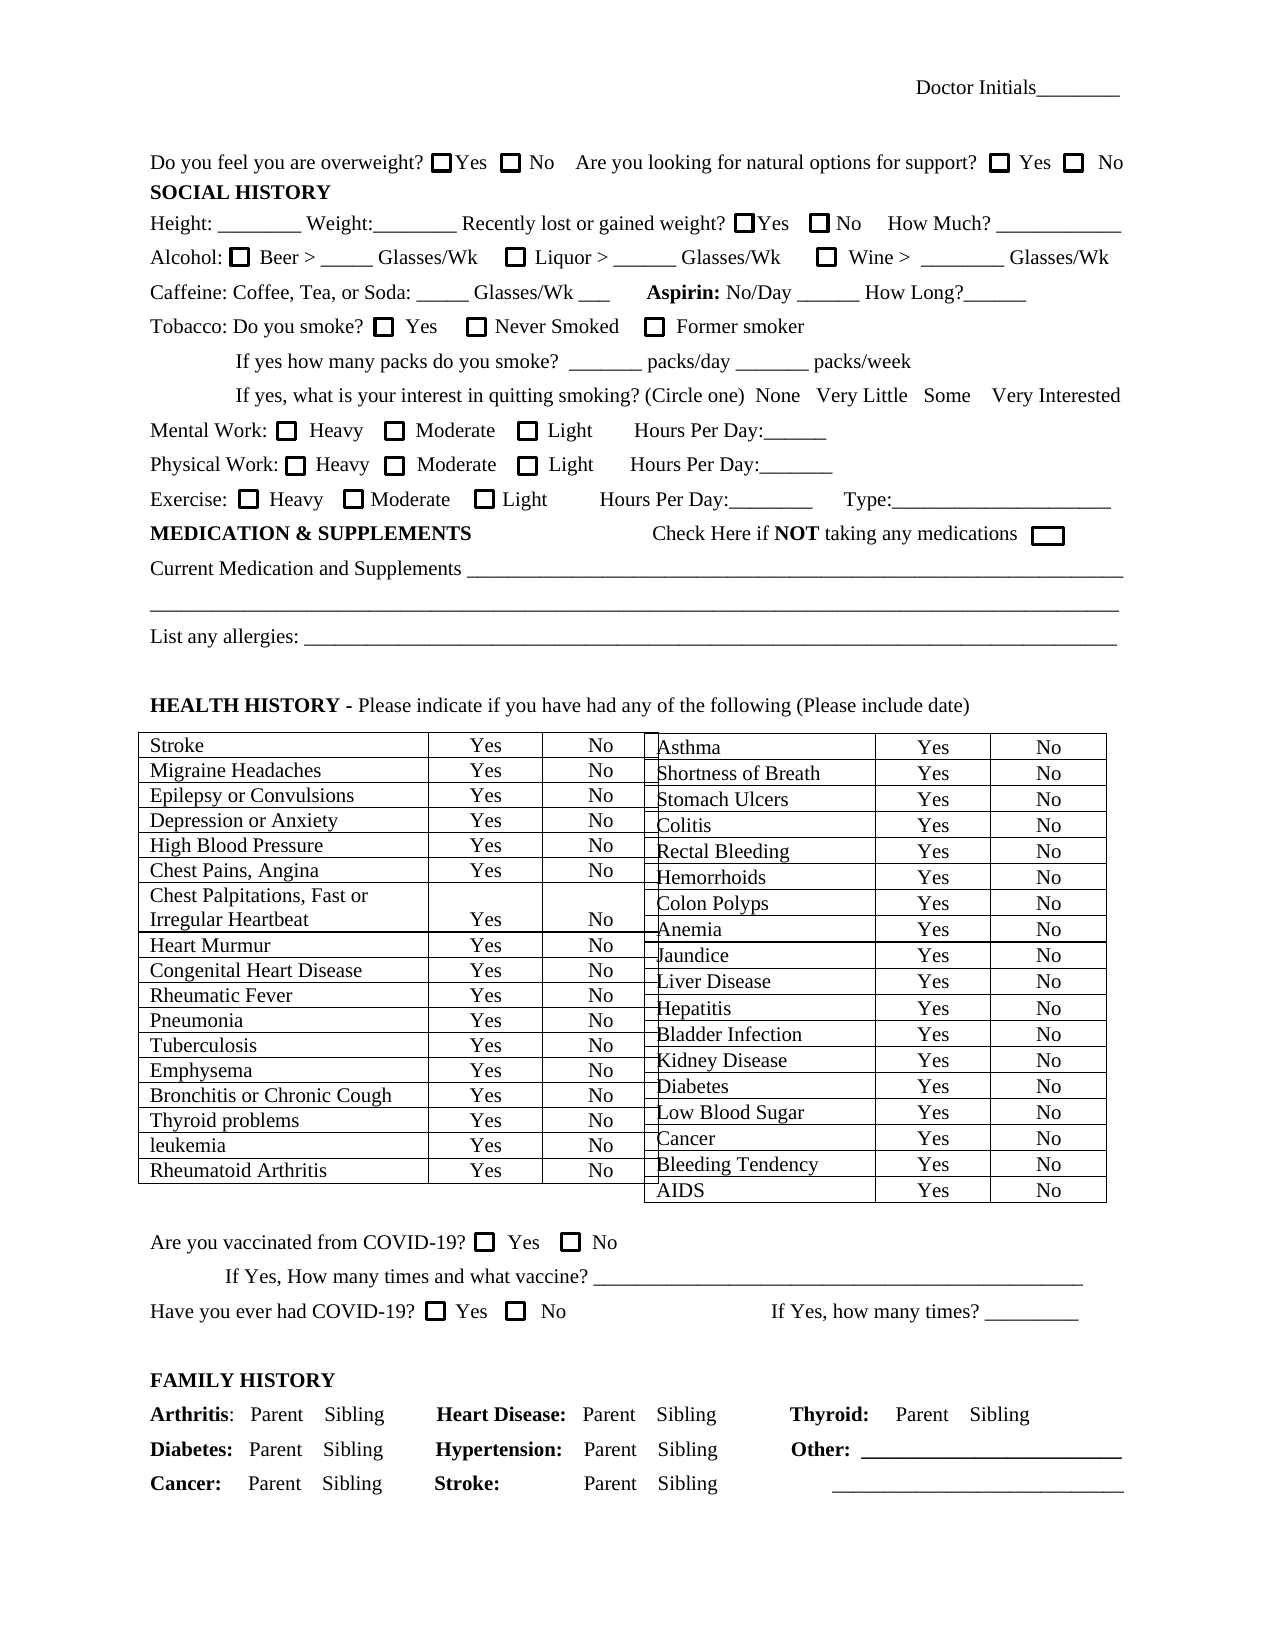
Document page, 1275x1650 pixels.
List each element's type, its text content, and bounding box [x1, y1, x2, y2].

table_header Yes [876, 734, 990, 759]
text _____________________________________________________________________________________________ [150, 590, 1125, 614]
table_cell No [991, 995, 1106, 1019]
table_cell Yes [876, 838, 990, 863]
table_cell No [991, 890, 1106, 915]
table_cell No [543, 1083, 658, 1107]
table_cell No [991, 1125, 1106, 1150]
table_cell Rheumatoid Arthritis [139, 1159, 428, 1182]
table_cell Yes [876, 890, 990, 915]
table_cell No [543, 758, 658, 782]
table_cell No [543, 808, 658, 832]
table_cell Yes [429, 833, 542, 857]
text If yes, what is your interest in quitting smoking? (Circle one) None Very Little Some Very Interested [150, 383, 1125, 407]
table_cell No [991, 838, 1106, 863]
table_cell Tuberculosis [139, 1033, 428, 1057]
table_cell Yes [876, 1177, 990, 1202]
table_cell Yes [876, 969, 990, 993]
table_cell Jaundice [659, 943, 875, 967]
text Current Medication and Supplements _______________________________________________________________ [150, 555, 1125, 579]
table_cell Liver Disease [659, 969, 875, 993]
table_cell No [543, 1133, 658, 1157]
table_cell Yes [876, 1047, 990, 1072]
table_cell Kidney Disease [659, 1047, 875, 1072]
table_cell Pneumonia [139, 1008, 428, 1032]
table_cell No [991, 786, 1106, 811]
table_cell No [543, 1058, 658, 1082]
table_cell Hemorrhoids [659, 864, 875, 889]
table_cell No [991, 969, 1106, 993]
text MEDICATION & SUPPLEMENTS Check Here if NOT taking any medications [150, 521, 1125, 545]
table_cell Yes [429, 758, 542, 782]
table_cell Yes [876, 760, 990, 785]
table_header Asthma [659, 734, 875, 759]
table_cell Yes [429, 1108, 542, 1132]
table_cell Chest Pains, Angina [139, 858, 428, 882]
text Height: ________ Weight:________ Recently lost or gained weight? Yes No How Much? ____________ [150, 211, 1125, 235]
table_cell Low Blood Sugar [659, 1099, 875, 1124]
table_header No [543, 733, 658, 757]
table_cell High Blood Pressure [139, 833, 428, 857]
text FAMILY HISTORY [150, 1368, 1125, 1392]
text Exercise: Heavy Moderate Light Hours Per Day:________ Type:_____________________ [150, 486, 1125, 511]
table_cell Shortness of Breath [659, 760, 875, 785]
table_cell No [991, 916, 1106, 941]
table_cell Cancer [659, 1125, 875, 1150]
table_header Yes [429, 733, 542, 757]
table_cell No [543, 1008, 658, 1032]
table_cell Yes [876, 916, 990, 941]
text Alcohol: Beer > _____ Glasses/Wk Liquor > ______ Glasses/Wk Wine > ________ Glasses/Wk [150, 245, 1125, 269]
table_cell No [543, 1033, 658, 1057]
table_header No [991, 734, 1106, 759]
table_cell No [543, 1108, 658, 1132]
text HEALTH HISTORY - Please indicate if you have had any of the following (Please include date) [150, 693, 1125, 717]
table_cell Yes [429, 1159, 542, 1182]
table_cell Yes [429, 1083, 542, 1107]
table_cell Yes [429, 1008, 542, 1032]
text Physical Work: Heavy Moderate Light Hours Per Day:_______ [150, 452, 1125, 476]
table_cell Chest Palpitations, Fast or Irregular Heartbeat [139, 883, 428, 931]
text If yes how many packs do you smoke? _______ packs/day _______ packs/week [150, 348, 1125, 373]
table_cell Yes [876, 995, 990, 1019]
table_cell Yes [876, 786, 990, 811]
table_cell Colitis [659, 812, 875, 837]
table_cell No [991, 1073, 1106, 1098]
table_cell Yes [876, 812, 990, 837]
table_cell Stomach Ulcers [659, 786, 875, 811]
table_cell No [991, 864, 1106, 889]
text Have you ever had COVID-19? Yes No If Yes, how many times? _________ [150, 1299, 1125, 1323]
table_cell Yes [876, 1021, 990, 1046]
table_cell Yes [429, 808, 542, 832]
table_cell Yes [429, 1133, 542, 1157]
table_cell Yes [429, 858, 542, 882]
table_cell Epilepsy or Convulsions [139, 783, 428, 807]
table_cell No [543, 1159, 658, 1182]
table_cell Yes [876, 1073, 990, 1098]
table_cell Colon Polyps [659, 890, 875, 915]
table_cell Yes [429, 958, 542, 982]
text Are you vaccinated from COVID-19? Yes No [150, 1230, 1125, 1254]
table_cell Yes [429, 933, 542, 957]
table_cell Rheumatic Fever [139, 983, 428, 1007]
text Cancer: Parent Sibling Stroke: Parent Sibling ____________________________ [150, 1471, 1125, 1495]
table_cell Heart Murmur [139, 933, 428, 957]
table_cell Depression or Anxiety [139, 808, 428, 832]
table_cell No [543, 958, 658, 982]
table_cell Yes [429, 1058, 542, 1082]
table_cell No [991, 1047, 1106, 1072]
table_cell No [991, 760, 1106, 785]
table_cell Diabetes [659, 1073, 875, 1098]
table_cell Yes [876, 1151, 990, 1176]
table_cell Congenital Heart Disease [139, 958, 428, 982]
table_cell No [543, 833, 658, 857]
table_cell Yes [429, 1033, 542, 1057]
table_cell No [991, 1021, 1106, 1046]
table_cell No [543, 983, 658, 1007]
table_cell No [991, 1099, 1106, 1124]
table_cell Yes [876, 1099, 990, 1124]
table_cell Emphysema [139, 1058, 428, 1082]
table_cell No [991, 1151, 1106, 1176]
text Arthritis: Parent Sibling Heart Disease: Parent Sibling Thyroid: Parent Sibling [150, 1402, 1125, 1426]
table_cell No [543, 783, 658, 807]
text List any allergies: ______________________________________________________________________________ [150, 624, 1125, 648]
table_cell AIDS [645, 1177, 875, 1202]
table_cell No [991, 812, 1106, 837]
table_cell No [991, 943, 1106, 967]
text Mental Work: Heavy Moderate Light Hours Per Day:______ [150, 417, 1125, 442]
table_cell Yes [429, 883, 542, 931]
text Diabetes: Parent Sibling Hypertension: Parent Sibling Other: _________________________ [150, 1437, 1125, 1461]
table_cell No [543, 933, 658, 957]
table_cell Bronchitis or Chronic Cough [139, 1083, 428, 1107]
table_cell Yes [876, 1125, 990, 1150]
table_header Stroke [139, 733, 428, 757]
table_cell No [543, 858, 658, 882]
text Caffeine: Coffee, Tea, or Soda: _____ Glasses/Wk ___ Aspirin: No/Day ______ How Long?______ [150, 279, 1125, 304]
table_cell Bladder Infection [659, 1021, 875, 1046]
table_cell Migraine Headaches [139, 758, 428, 782]
table_cell Rectal Bleeding [659, 838, 875, 863]
text Tobacco: Do you smoke? Yes Never Smoked Former smoker [150, 314, 1125, 338]
table_cell Bleeding Tendency [659, 1151, 875, 1176]
text Do you feel you are overweight? Yes No Are you looking for natural options for support? Yes No [150, 150, 1125, 174]
text If Yes, How many times and what vaccine? _______________________________________________ [150, 1264, 1125, 1288]
text SOCIAL HISTORY [150, 180, 1125, 204]
table_cell Yes [429, 983, 542, 1007]
table_cell Yes [429, 783, 542, 807]
table_cell Hepatitis [659, 995, 875, 1019]
table_cell Anemia [659, 916, 875, 941]
table_cell Yes [876, 943, 990, 967]
table_cell Thyroid problems [139, 1108, 428, 1132]
table_cell No [991, 1177, 1106, 1202]
table_cell leukemia [139, 1133, 428, 1157]
table_cell Yes [876, 864, 990, 889]
table_cell No [543, 883, 658, 931]
